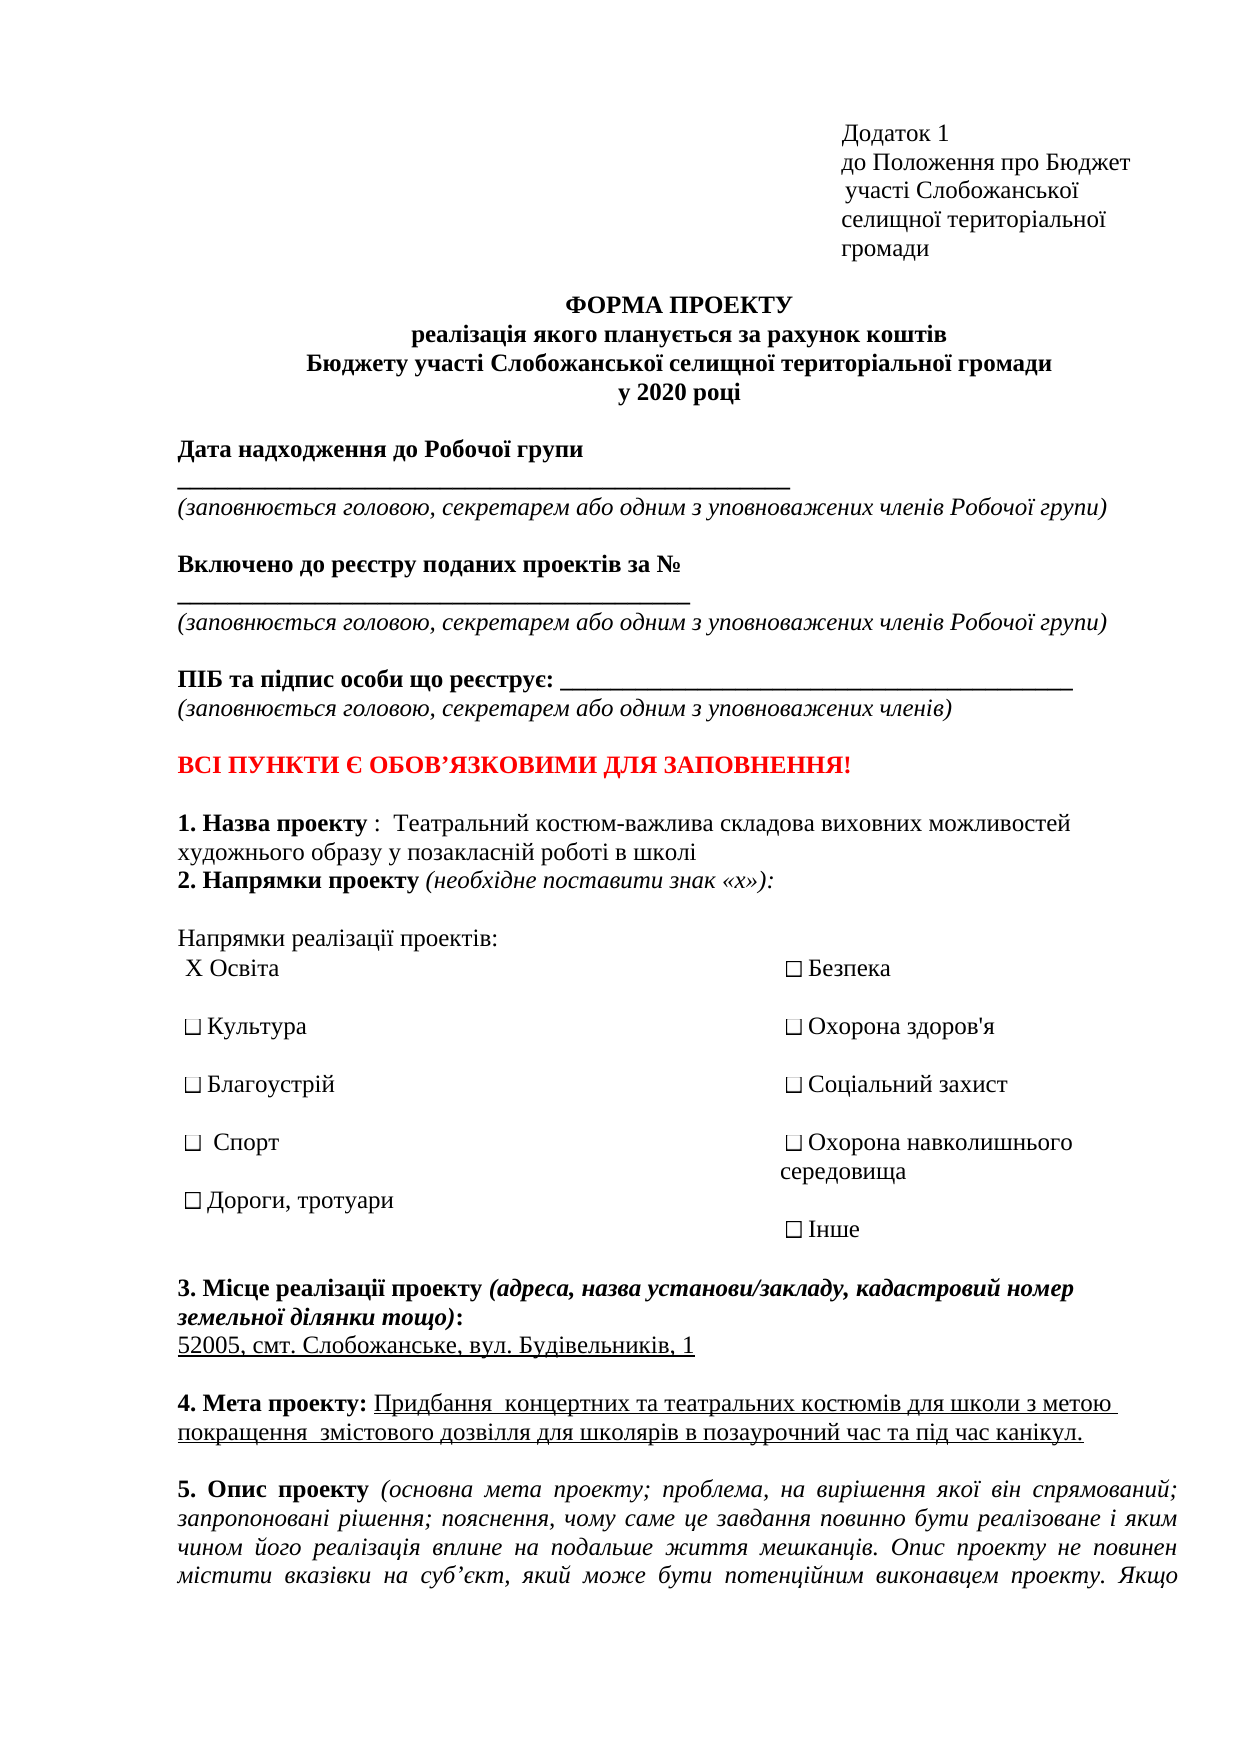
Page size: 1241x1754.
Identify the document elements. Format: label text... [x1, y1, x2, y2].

picture [786, 961, 802, 977]
text у 2020 році [177, 377, 1181, 406]
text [177, 1474, 1181, 1589]
text (заповнюється головою, секретарем або одним з уповноважених членів Робочої групи) [177, 607, 1181, 636]
text ПІБ та підпис особи що реєструє: _________________________________________ (заповнюється головою, секретарем або одним з уповноважених членів) [177, 664, 1181, 722]
text Додаток 1 [768, 118, 1181, 147]
text ФОРМА ПРОЕКТУ [177, 291, 1181, 319]
picture [185, 1135, 201, 1151]
picture [786, 1221, 802, 1238]
text Включено до реєстру поданих проектів за № _________________________________________ [177, 549, 1181, 607]
text 52005, смт. Слобожанське, вул. Будівельників, 1 [177, 1330, 1181, 1359]
text реалізація якого планується за рахунок коштів [177, 319, 1181, 348]
text участі Слобожанської [177, 176, 1181, 204]
picture [185, 1019, 201, 1035]
text до Положення про Бюджет [767, 147, 1181, 176]
picture [786, 1077, 802, 1093]
text селищної територіальної [177, 204, 1181, 233]
picture [786, 1135, 802, 1151]
text ВСІ ПУНКТИ Є ОБОВ’ЯЗКОВИМИ ДЛЯ ЗАПОВНЕННЯ! [177, 751, 1181, 779]
text Дата надходження до Робочої групи _________________________________________________ [177, 434, 1181, 492]
text 3. Місце реалізації проекту (адреса, назва установи/закладу, кадастровий номер земельної ділянки тощо): [177, 1273, 1181, 1330]
text (заповнюється головою, секретарем або одним з уповноважених членів Робочої групи) [177, 492, 1181, 521]
text громади [177, 233, 1181, 262]
table_header Безпека Охорона здоров'я Соціальний захист Охорона навколишнього середовища Інше [778, 952, 1181, 1244]
picture [185, 1192, 201, 1209]
picture [185, 1077, 201, 1093]
text 1. Назва проекту : Театральний костюм-важлива складова виховних можливостей художнього образу у позакласній роботі в школі [177, 808, 1181, 866]
text Бюджету участі Слобожанської селищної територіальної громади [177, 348, 1181, 377]
picture [786, 1019, 802, 1035]
text Напрямки реалізації проектів: [177, 923, 1181, 952]
text 4. Мета проекту: Придбання концертних та театральних костюмів для школи з метою покращення змістового дозвілля для школярів в позаурочний час та під час канікул. [177, 1388, 1181, 1445]
text 2. Напрямки проекту (необхідне поставити знак «х»): [177, 866, 1181, 894]
table_header Х Освіта Культура Благоустрій Спорт Дороги, тротуари [177, 952, 778, 1244]
